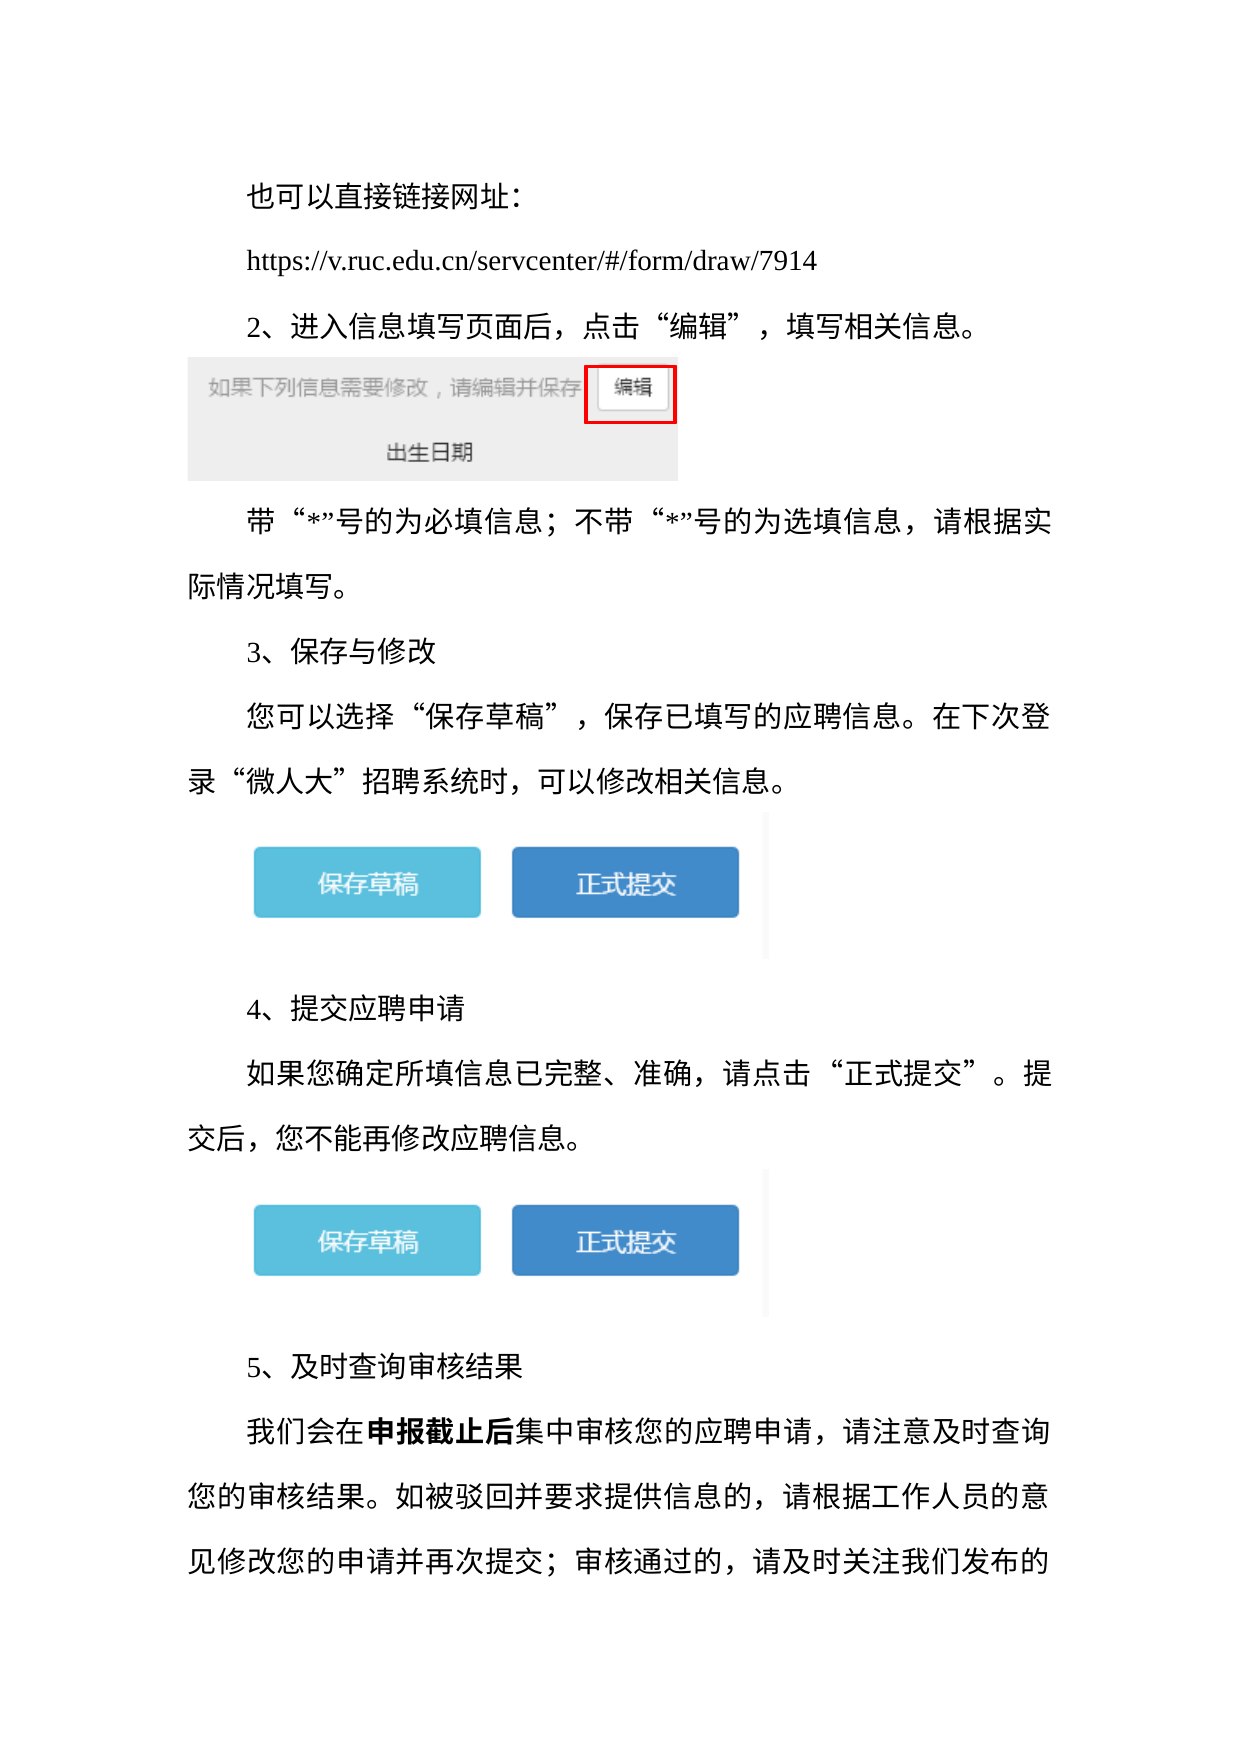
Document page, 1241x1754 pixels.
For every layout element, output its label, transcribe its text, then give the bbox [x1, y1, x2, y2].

text 如果您确定所填信息已完整、准确，请点击“正式提交”。提交后，您不能再修改应聘信息。 [187, 1039, 1053, 1169]
text 3、保存与修改 [187, 617, 1053, 682]
text 5、及时查询审核结果 [187, 1332, 1053, 1397]
text 2、进入信息填写页面后，点击“编辑”，填写相关信息。 [187, 292, 1053, 357]
picture [187, 357, 679, 481]
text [187, 1397, 1053, 1592]
text 也可以直接链接网址： [187, 162, 1053, 227]
text 带“*”号的为必填信息；不带“*”号的为选填信息，请根据实际情况填写。 [187, 487, 1053, 617]
text 您可以选择“保存草稿”，保存已填写的应聘信息。在下次登录“微人大”招聘系统时，可以修改相关信息。 [187, 682, 1053, 812]
picture [187, 1169, 769, 1317]
picture [187, 812, 769, 959]
text 4、提交应聘申请 [187, 974, 1053, 1039]
text https://v.ruc.edu.cn/servcenter/#/form/draw/7914 [187, 227, 1053, 292]
